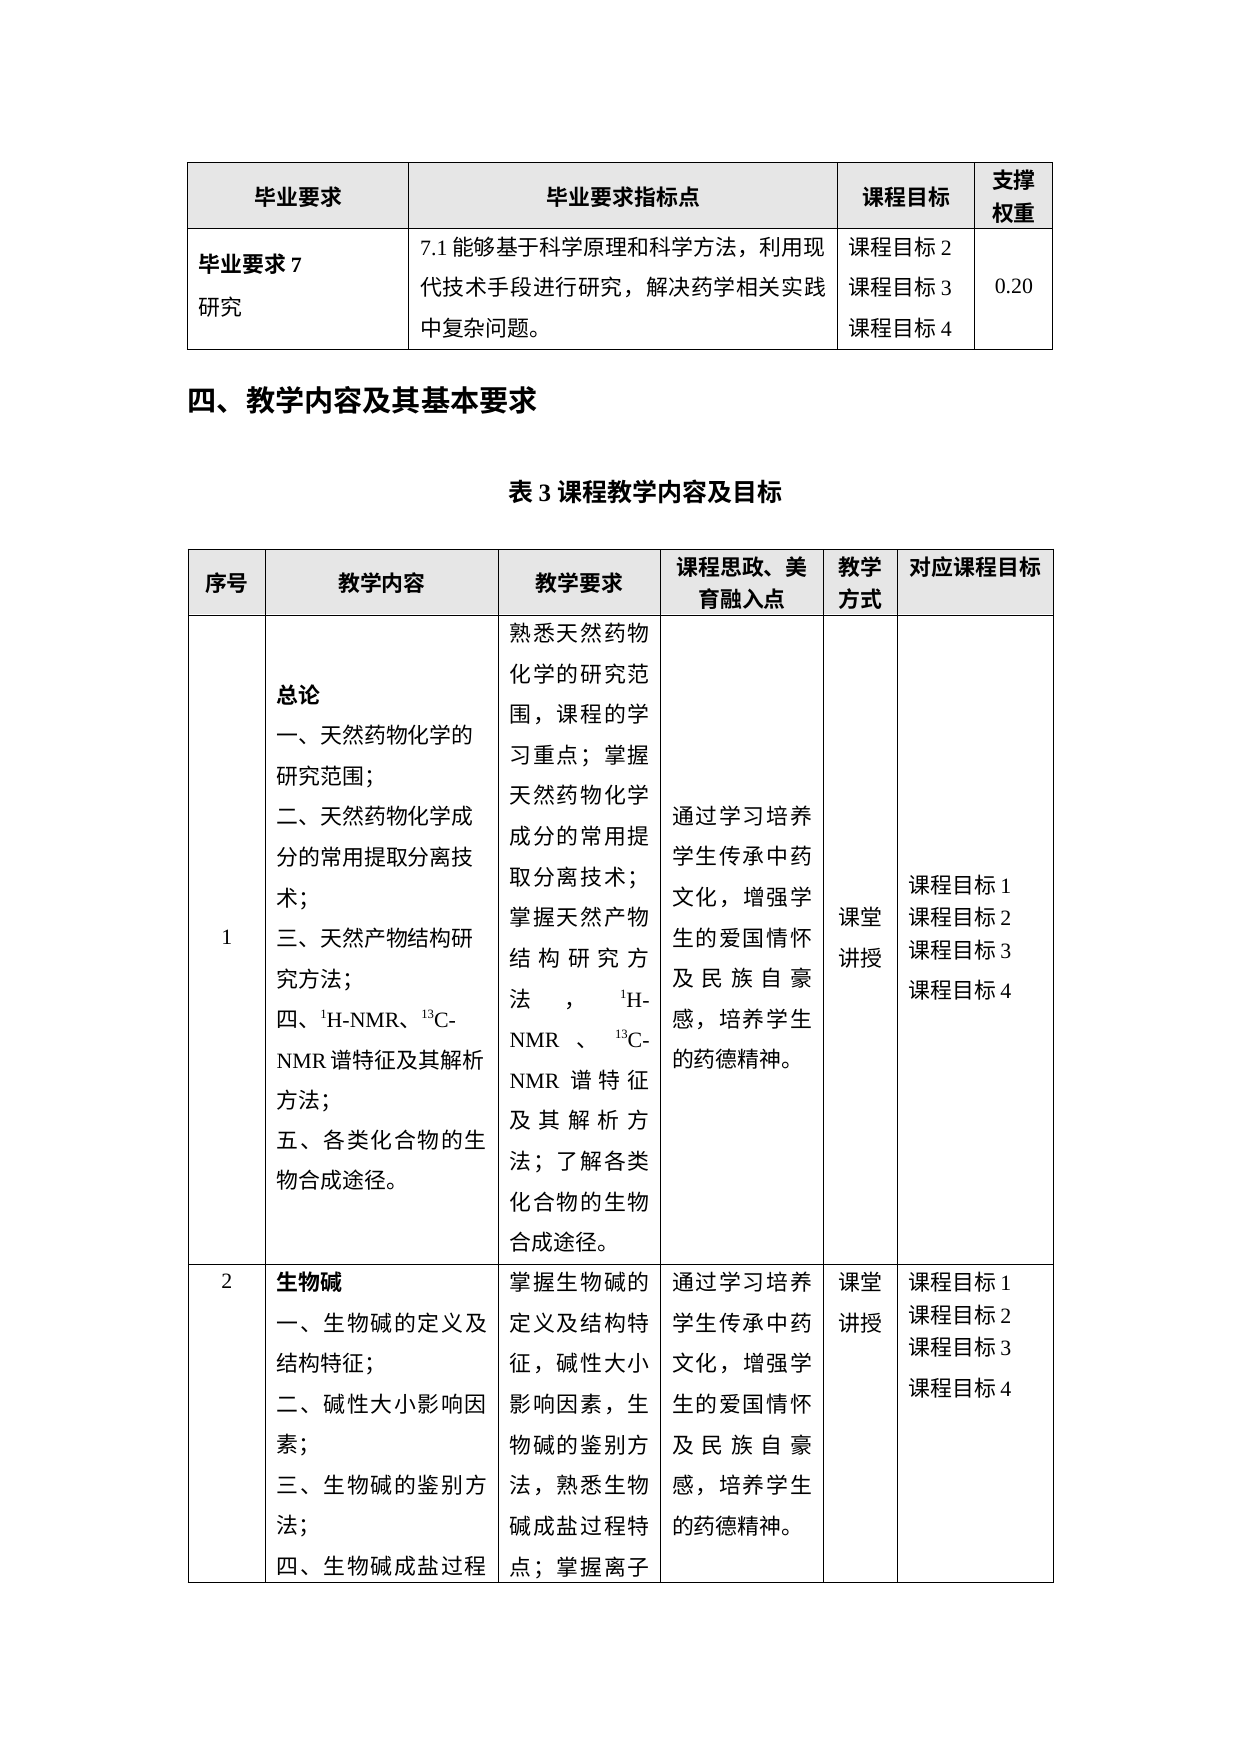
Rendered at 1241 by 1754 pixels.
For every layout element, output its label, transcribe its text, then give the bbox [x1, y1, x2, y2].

table_cell 总论 一、天然药物化学的研究范围； 二、天然药物化学成分的常用提取分离技术； 三、天然产物结构研究方法； 四、1H-NMR、-NMR谱特征及其解析方法； 五、各类化合物的生物合成途径。 [266, 616, 498, 1264]
table_header 支撑权重 [975, 163, 1052, 228]
table_header 教学内容 [266, 550, 498, 614]
table_header 教学方式 [824, 550, 897, 614]
table_cell 熟悉天然药物化学的研究范围，课程的学习重点；掌握天然药物化学成分的常用提取分离技术；掌握天然产物结构研究方法，1H-NMR、-NMR谱特征及其解析方法；了解各类化合物的生物合成途径。 [499, 616, 660, 1264]
table_header 序号 [189, 550, 265, 614]
text 表3 课程教学内容及目标 [187, 458, 1053, 523]
table_cell 1 [189, 616, 265, 1264]
table_cell 2 [189, 1265, 265, 1582]
table_cell 课堂讲授 [824, 616, 897, 1264]
table_cell 0.20 [975, 229, 1052, 349]
table_header 教学要求 [499, 550, 660, 614]
table_header 毕业要求 [188, 163, 408, 228]
table_header 对应课程目标 [898, 550, 1053, 614]
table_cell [661, 1265, 823, 1582]
table_cell 通过学习培养学生传承中药文化，增强学生的爱国情怀及民族自豪感，培养学生的药德精神。 [661, 616, 823, 1264]
table_cell 课程目标2 课程目标3 课程目标4 [838, 229, 974, 349]
table_cell 课堂讲授 [824, 1265, 897, 1582]
text 四、教学内容及其基本要求 [187, 366, 1053, 431]
table_header 课程目标 [838, 163, 974, 228]
table_cell 毕业要求7 研究 [188, 229, 408, 349]
table_cell 课程目标1 课程目标2 课程目标3 课程目标4 [898, 616, 1053, 1264]
table_header 毕业要求指标点 [409, 163, 837, 228]
table_cell 7.1能够基于科学原理和科学方法，利用现代技术手段进行研究，解决药学相关实践中复杂问题。 [409, 229, 837, 349]
table_cell 课程目标1 课程目标2 课程目标3 课程目标4 [898, 1265, 1053, 1582]
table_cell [266, 1265, 498, 1582]
table_header 课程思政、美育融入点 [661, 550, 823, 614]
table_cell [499, 1265, 660, 1582]
